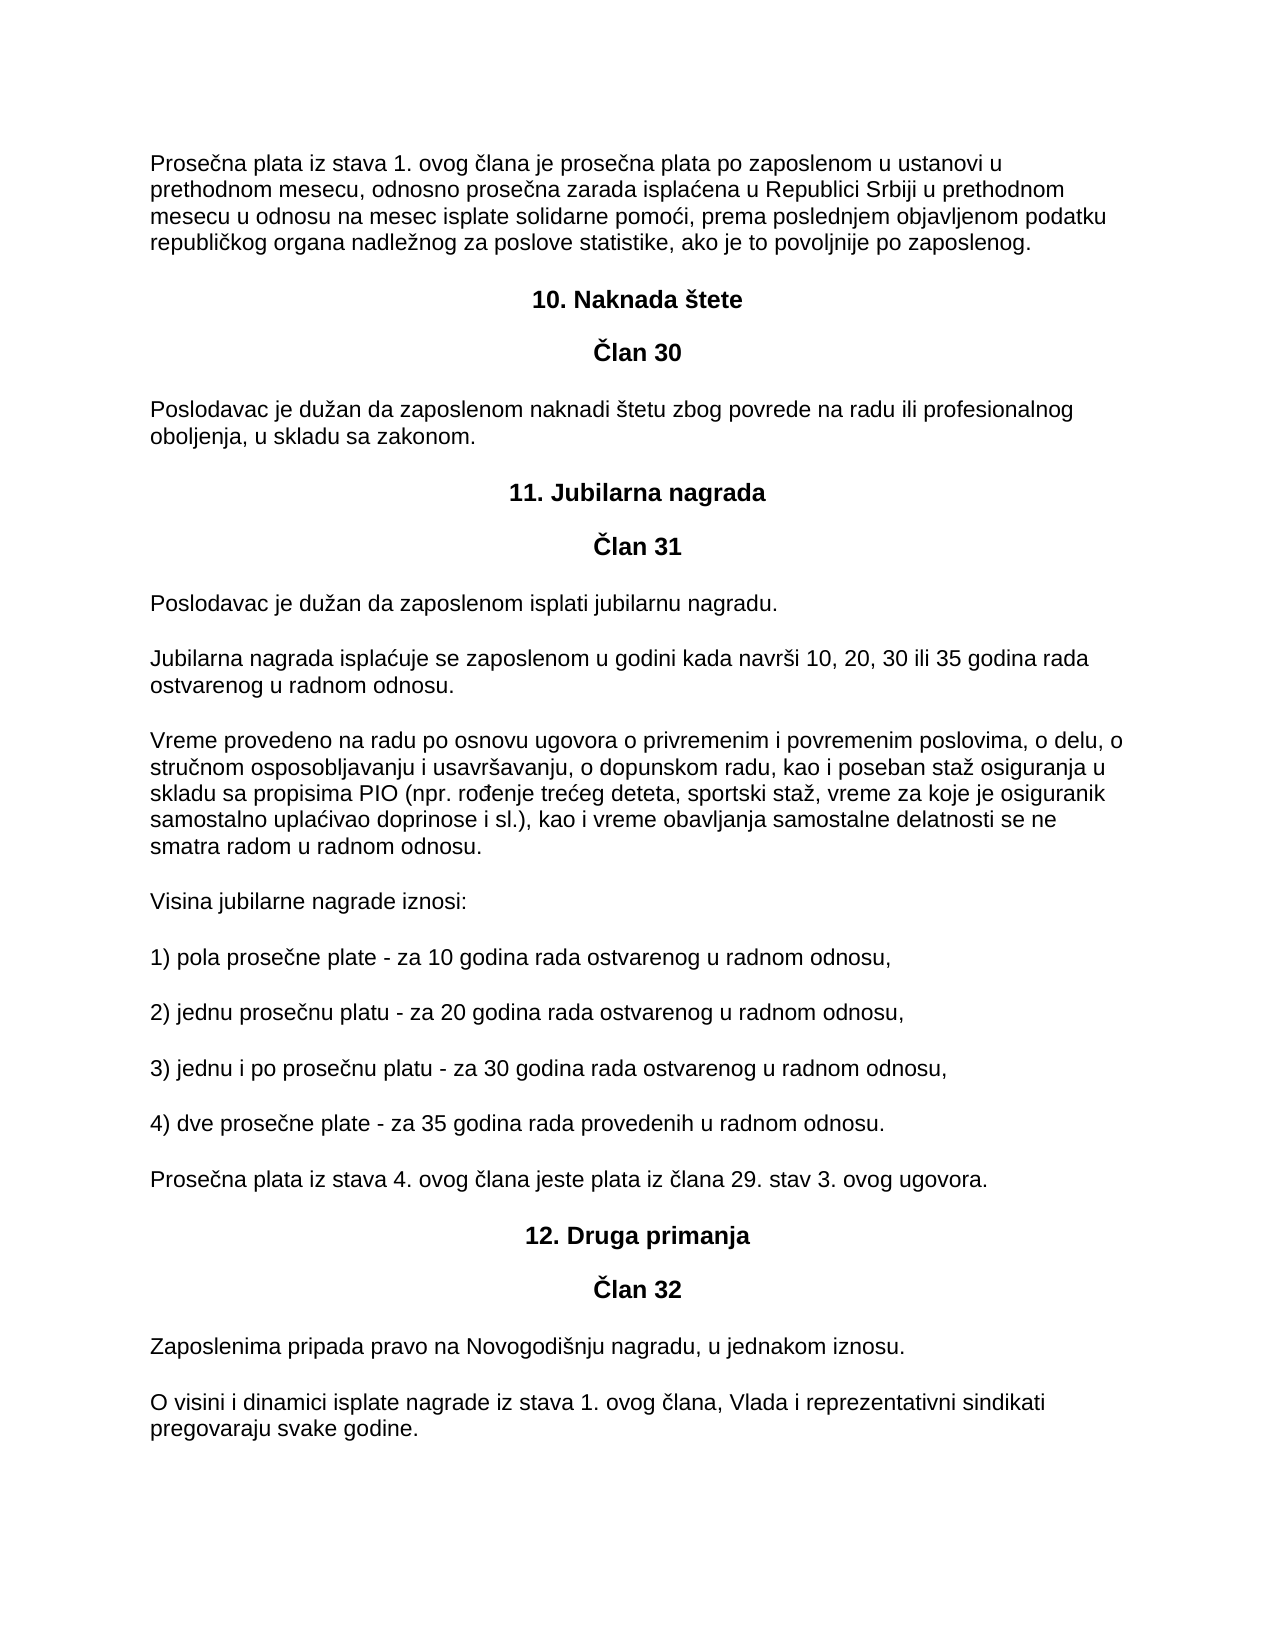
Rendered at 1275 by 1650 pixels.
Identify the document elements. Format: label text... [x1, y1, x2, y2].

text 10. Naknada štete [150, 284, 1125, 313]
text Poslodavac je dužan da zaposlenom isplati jubilarnu nagradu. [150, 590, 1125, 616]
text 12. Druga primanja [150, 1221, 1125, 1250]
text 3) jednu i po prosečnu platu - za 30 godina rada ostvarenog u radnom odnosu, [150, 1055, 1125, 1081]
text Vreme provedeno na radu po osnovu ugovora o privremenim i povremenim poslovima, o delu, o stručnom osposobljavanju i usavršavanju, o dopunskom radu, kao i poseban staž osiguranja u skladu sa propisima PIO (npr. rođenje trećeg deteta, sportski staž, vreme za koje je osiguranik samostalno uplaćivao doprinose i sl.), kao i vreme obavljanja samostalne delatnosti se ne smatra radom u radnom odnosu. [150, 727, 1125, 859]
text 4) dve prosečne plate - za 35 godina rada provedenih u radnom odnosu. [150, 1110, 1125, 1137]
text 2) jednu prosečnu platu - za 20 godina rada ostvarenog u radnom odnosu, [150, 999, 1125, 1026]
text Visina jubilarne nagrade iznosi: [150, 888, 1125, 914]
text Prosečna plata iz stava 4. ovog člana jeste plata iz člana 29. stav 3. ovog ugovora. [150, 1166, 1125, 1192]
text O visini i dinamici isplate nagrade iz stava 1. ovog člana, Vlada i reprezentativni sindikati pregovaraju svake godine. [150, 1388, 1125, 1441]
text Član 30 [150, 338, 1125, 367]
text Poslodavac je dužan da zaposlenom naknadi štetu zbog povrede na radu ili profesionalnog oboljenja, u skladu sa zakonom. [150, 396, 1125, 449]
text Zaposlenima pripada pravo na Novogodišnju nagradu, u jednakom iznosu. [150, 1333, 1125, 1359]
text Prosečna plata iz stava 1. ovog člana je prosečna plata po zaposlenom u ustanovi u prethodnom mesecu, odnosno prosečna zarada isplaćena u Republici Srbiji u prethodnom mesecu u odnosu na mesec isplate solidarne pomoći, prema poslednjem objavljenom podatku republičkog organa nadležnog za poslove statistike, ako je to povoljnije po zaposlenog. [150, 150, 1125, 255]
text 1) pola prosečne plate - za 10 godina rada ostvarenog u radnom odnosu, [150, 944, 1125, 970]
text Član 32 [150, 1275, 1125, 1304]
text 11. Jubilarna nagrada [150, 478, 1125, 507]
text Član 31 [150, 532, 1125, 561]
text Jubilarna nagrada isplaćuje se zaposlenom u godini kada navrši 10, 20, 30 ili 35 godina rada ostvarenog u radnom odnosu. [150, 645, 1125, 698]
